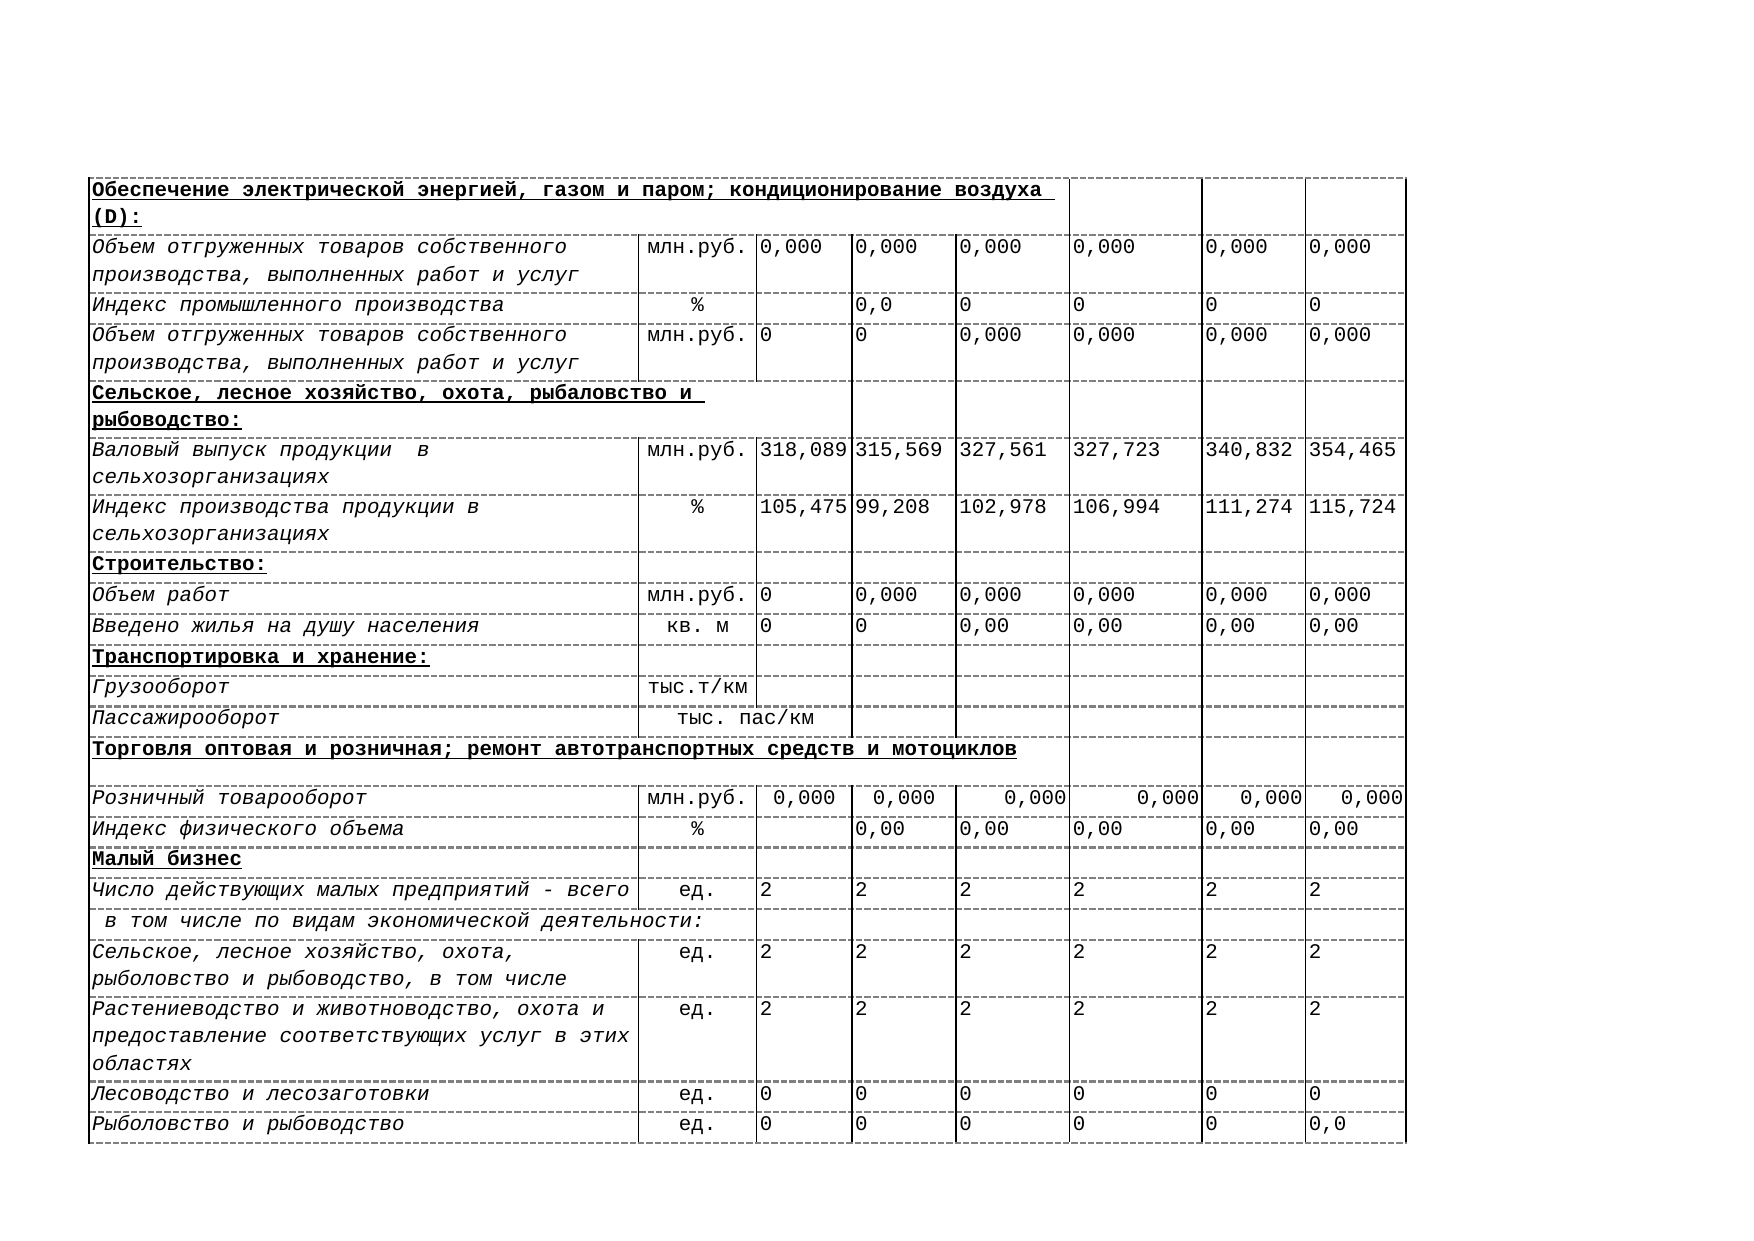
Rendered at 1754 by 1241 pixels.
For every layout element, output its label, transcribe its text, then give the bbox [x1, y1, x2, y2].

table_cell 0,000 [1070, 323, 1201, 379]
table_cell ед. [639, 877, 756, 908]
table_cell [853, 675, 955, 705]
table_cell 0,0 [1306, 1111, 1405, 1142]
table_cell [1306, 177, 1405, 234]
table_cell Объем работ [90, 582, 638, 613]
table_cell 0,000 [1203, 785, 1305, 816]
table_cell [1070, 908, 1201, 939]
table_cell 0 [1070, 1111, 1201, 1142]
table_cell 2 [1070, 939, 1201, 996]
table_cell 0,00 [1070, 613, 1201, 644]
table_cell 0,000 [1203, 582, 1305, 613]
table_cell [957, 551, 1069, 582]
table_cell 0,000 [1306, 323, 1405, 379]
table_cell 0,00 [1306, 613, 1405, 644]
table_cell % [639, 816, 756, 846]
table_cell [1070, 736, 1201, 785]
table_cell [639, 846, 756, 877]
table_cell Индекс производства продукции в сельхозорганизациях [90, 494, 638, 551]
table_cell 2 [1070, 877, 1201, 908]
table_cell 0,000 [1070, 234, 1201, 292]
table_cell 2 [1203, 877, 1305, 908]
table_cell Рыболовство и рыбоводство [90, 1111, 638, 1142]
table_cell [957, 705, 1069, 736]
table_cell [757, 644, 851, 674]
table_cell 327,723 [1070, 437, 1201, 494]
table_cell [757, 908, 851, 939]
table_cell млн.руб. [639, 582, 756, 613]
table_cell 0 [757, 1111, 851, 1142]
table_cell [1306, 675, 1405, 705]
table_cell 0 [1203, 292, 1305, 322]
table_cell 0 [957, 1080, 1069, 1111]
table_cell 0,000 [1306, 234, 1405, 292]
table_cell 0,000 [957, 582, 1069, 613]
table_cell Транспортировка и хранение: [90, 644, 638, 674]
table_cell [853, 705, 955, 736]
table_cell 0,000 [1203, 234, 1305, 292]
table_cell 0,00 [1070, 816, 1201, 846]
table_cell [1203, 177, 1305, 234]
table_cell 0,000 [853, 234, 955, 292]
table_cell [1306, 846, 1405, 877]
table_cell [1070, 644, 1201, 674]
table_cell 0,000 [853, 785, 955, 816]
table_cell 0 [757, 582, 851, 613]
table_cell 2 [853, 877, 955, 908]
table_cell [957, 908, 1069, 939]
table_cell Розничный товарооборот [90, 785, 638, 816]
table_cell [639, 551, 756, 582]
table_cell 0,00 [1203, 816, 1305, 846]
table_cell 0 [853, 323, 955, 379]
table_cell [1203, 908, 1305, 939]
table_cell 0,000 [757, 785, 851, 816]
table_cell 340,832 [1203, 437, 1305, 494]
table_cell [853, 380, 955, 437]
table_cell 0,00 [1306, 816, 1405, 846]
table_cell 105,475 [757, 494, 851, 551]
table_cell 354,465 [1306, 437, 1405, 494]
table_cell [1203, 551, 1305, 582]
table_cell 2 [957, 996, 1069, 1080]
table_cell [1203, 644, 1305, 674]
table_cell 0,000 [957, 785, 1069, 816]
table_cell тыс. пас/км [639, 705, 851, 736]
table_cell Объем отгруженных товаров собственного производства, выполненных работ и услуг [90, 323, 638, 379]
table_cell 0,000 [853, 582, 955, 613]
table_cell [1203, 380, 1305, 437]
table_cell 2 [757, 996, 851, 1080]
table_cell [1306, 551, 1405, 582]
table_cell [853, 846, 955, 877]
table_cell [1070, 380, 1201, 437]
table_cell 0,00 [853, 816, 955, 846]
table_cell 102,978 [957, 494, 1069, 551]
table_cell 0 [853, 1111, 955, 1142]
table_cell ед. [639, 996, 756, 1080]
table_cell 0 [853, 1080, 955, 1111]
table_cell [1070, 705, 1201, 736]
table_cell [1203, 705, 1305, 736]
table_cell 0 [1070, 292, 1201, 322]
table_cell 318,089 [757, 437, 851, 494]
table_cell [1306, 644, 1405, 674]
table_cell 0,000 [957, 323, 1069, 379]
table_cell [1306, 908, 1405, 939]
table_cell ед. [639, 1080, 756, 1111]
table_cell 0,000 [757, 234, 851, 292]
table_cell 0 [757, 1080, 851, 1111]
table_cell [757, 816, 851, 846]
table_cell [957, 380, 1069, 437]
table_cell 0,00 [957, 613, 1069, 644]
table_cell млн.руб. [639, 323, 756, 379]
table_cell [757, 292, 851, 322]
table_cell 2 [1203, 939, 1305, 996]
table_cell Индекс промышленного производства [90, 292, 638, 322]
table_cell 0 [1203, 1111, 1305, 1142]
table_cell [1306, 736, 1405, 785]
table_cell [853, 908, 955, 939]
table_cell 0,000 [1070, 582, 1201, 613]
table_cell [957, 675, 1069, 705]
table_cell Индекс физического объема [90, 816, 638, 846]
table_cell [1070, 675, 1201, 705]
table_cell 0 [1306, 1080, 1405, 1111]
table_cell тыс.т/км [639, 675, 756, 705]
table_cell 0,000 [1070, 785, 1201, 816]
table_cell [1306, 380, 1405, 437]
table_cell 2 [853, 939, 955, 996]
table_cell 2 [757, 939, 851, 996]
table_cell 0 [853, 613, 955, 644]
table_cell [757, 675, 851, 705]
table_cell Растениеводство и животноводство, охота и предоставление соответствующих услуг в этих областях [90, 996, 638, 1080]
table_cell 2 [853, 996, 955, 1080]
table_cell [853, 551, 955, 582]
table_cell [639, 644, 756, 674]
table_cell ед. [639, 1111, 756, 1142]
table_cell 0 [1070, 1080, 1201, 1111]
table_cell 0,000 [1306, 582, 1405, 613]
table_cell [90, 234, 638, 292]
table_cell 2 [1306, 939, 1405, 996]
table_cell 2 [957, 939, 1069, 996]
table_cell Обеспечение электрической энергией, газом и паром; кондиционирование воздуха (D): [90, 177, 1069, 234]
table_cell Введено жилья на душу населения [90, 613, 638, 644]
table_cell Сельское, лесное хозяйство, охота, рыболовство и рыбоводство, в том числе [90, 939, 638, 996]
table_cell Малый бизнес [90, 846, 638, 877]
table_cell 0,000 [957, 234, 1069, 292]
table_cell [1203, 736, 1305, 785]
table_cell Торговля оптовая и розничная; ремонт автотранспортных средств и мотоциклов [90, 736, 1069, 785]
table_cell 0,000 [1203, 323, 1305, 379]
table_cell Пассажирооборот [90, 705, 638, 736]
table_cell ед. [639, 939, 756, 996]
table_cell 2 [1070, 996, 1201, 1080]
table_cell кв. м [639, 613, 756, 644]
table_cell млн.руб. [639, 234, 756, 292]
table_cell 99,208 [853, 494, 955, 551]
table_cell [1070, 177, 1201, 234]
table_cell 2 [1203, 996, 1305, 1080]
table_cell Строительство: [90, 551, 638, 582]
table_cell [957, 846, 1069, 877]
table_cell 0 [957, 1111, 1069, 1142]
table_cell 0,000 [1306, 785, 1405, 816]
table_cell в том числе по видам экономической деятельности: [90, 908, 756, 939]
table_cell 0,0 [853, 292, 955, 322]
table_cell млн.руб. [639, 437, 756, 494]
table_cell 0 [957, 292, 1069, 322]
table_cell млн.руб. [639, 785, 756, 816]
table_cell 315,569 [853, 437, 955, 494]
table_cell 0,00 [1203, 613, 1305, 644]
table_cell 0 [1306, 292, 1405, 322]
table_cell Лесоводство и лесозаготовки [90, 1080, 638, 1111]
table_cell % [639, 494, 756, 551]
table_cell 327,561 [957, 437, 1069, 494]
table_cell 106,994 [1070, 494, 1201, 551]
table_cell [1306, 705, 1405, 736]
table_cell 0 [1203, 1080, 1305, 1111]
table_cell 2 [1306, 996, 1405, 1080]
table_cell 111,274 [1203, 494, 1305, 551]
table_cell 2 [757, 877, 851, 908]
table_cell Число действующих малых предприятий - всего [90, 877, 638, 908]
table_cell Сельское, лесное хозяйство, охота, рыбаловство и рыбоводство: [90, 380, 851, 437]
table_cell 2 [957, 877, 1069, 908]
table_cell Валовый выпуск продукции в сельхозорганизациях [90, 437, 638, 494]
table_cell [757, 551, 851, 582]
table_cell 0 [757, 323, 851, 379]
table_cell [1203, 675, 1305, 705]
table_cell [1070, 846, 1201, 877]
table_cell [957, 644, 1069, 674]
table_cell Грузооборот [90, 675, 638, 705]
table_cell 0,00 [957, 816, 1069, 846]
table_cell % [639, 292, 756, 322]
table_cell 0 [757, 613, 851, 644]
table_cell [1203, 846, 1305, 877]
table_cell 115,724 [1306, 494, 1405, 551]
table_cell 2 [1306, 877, 1405, 908]
table_cell [1070, 551, 1201, 582]
table_cell [853, 644, 955, 674]
table_cell [757, 846, 851, 877]
